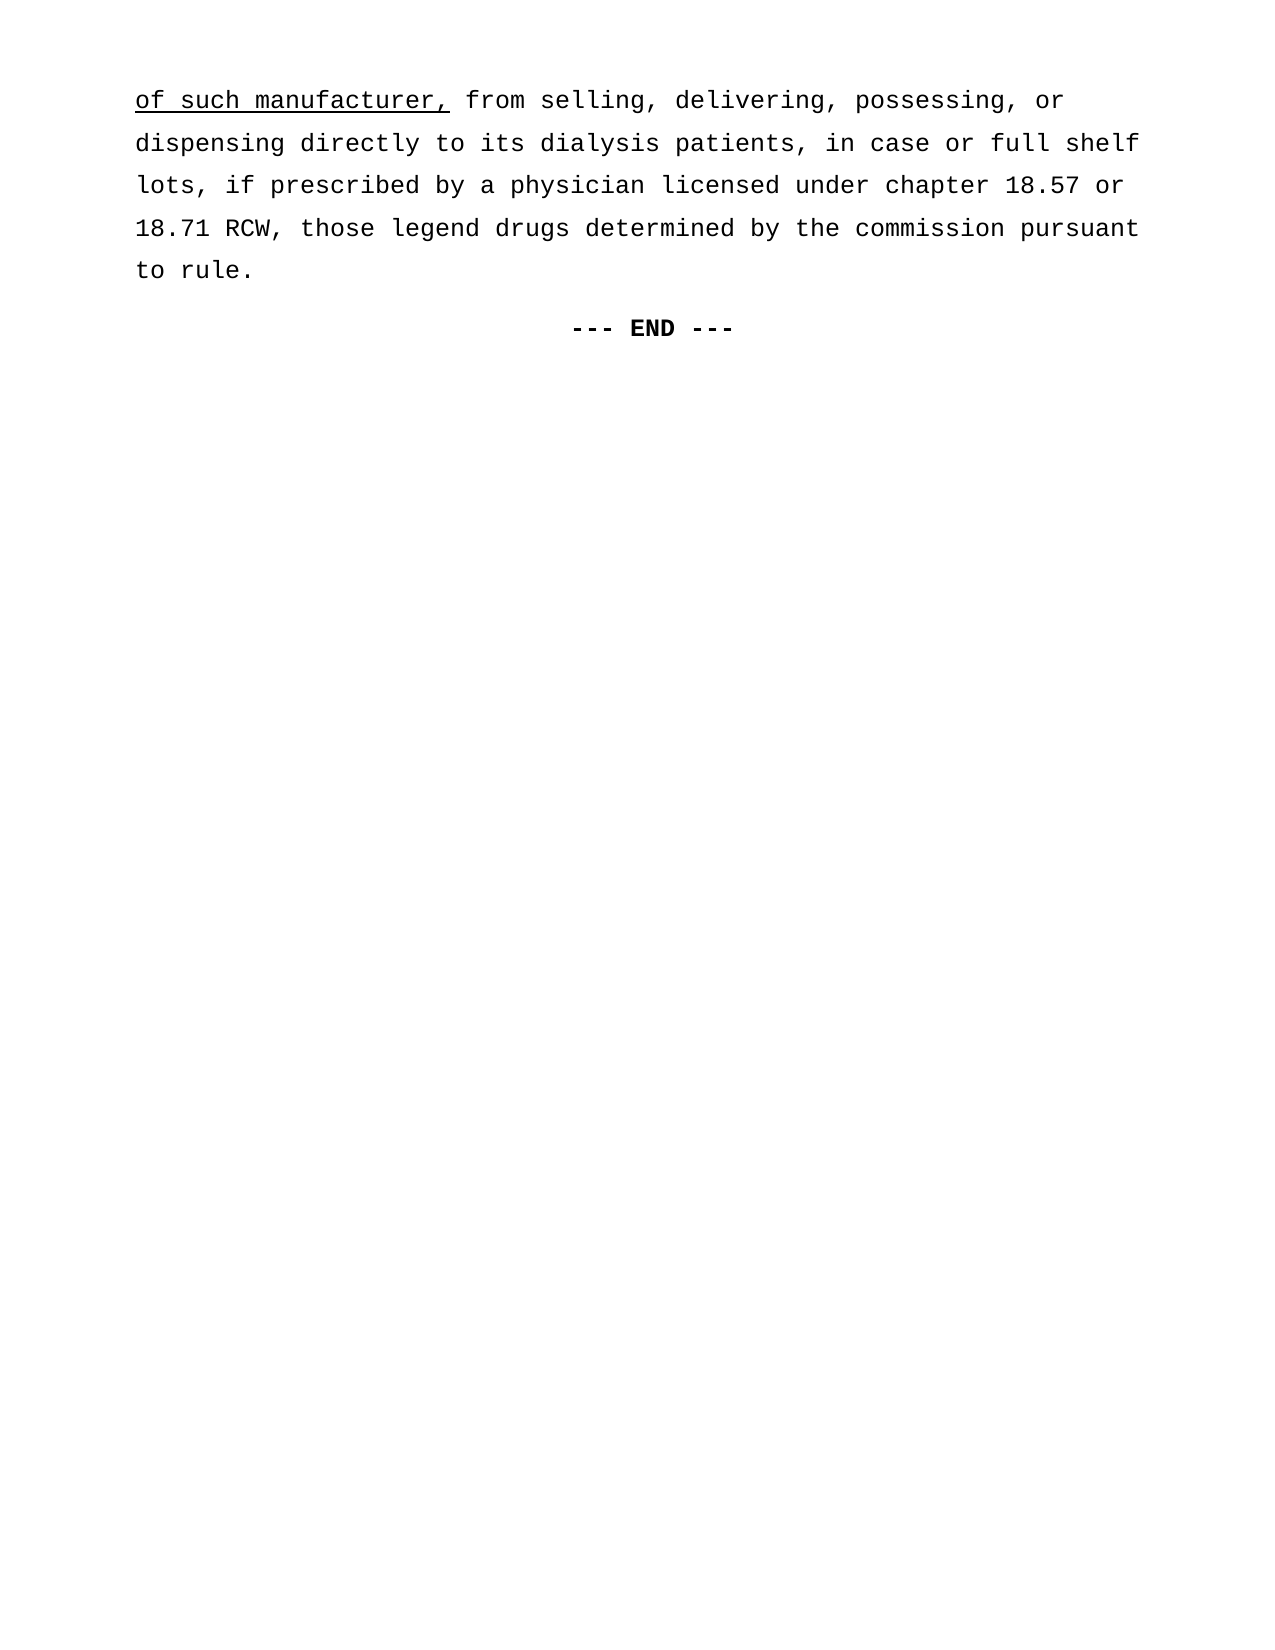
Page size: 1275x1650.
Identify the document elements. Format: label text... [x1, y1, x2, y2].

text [135, 75, 1170, 287]
text --- END --- [135, 316, 1170, 344]
